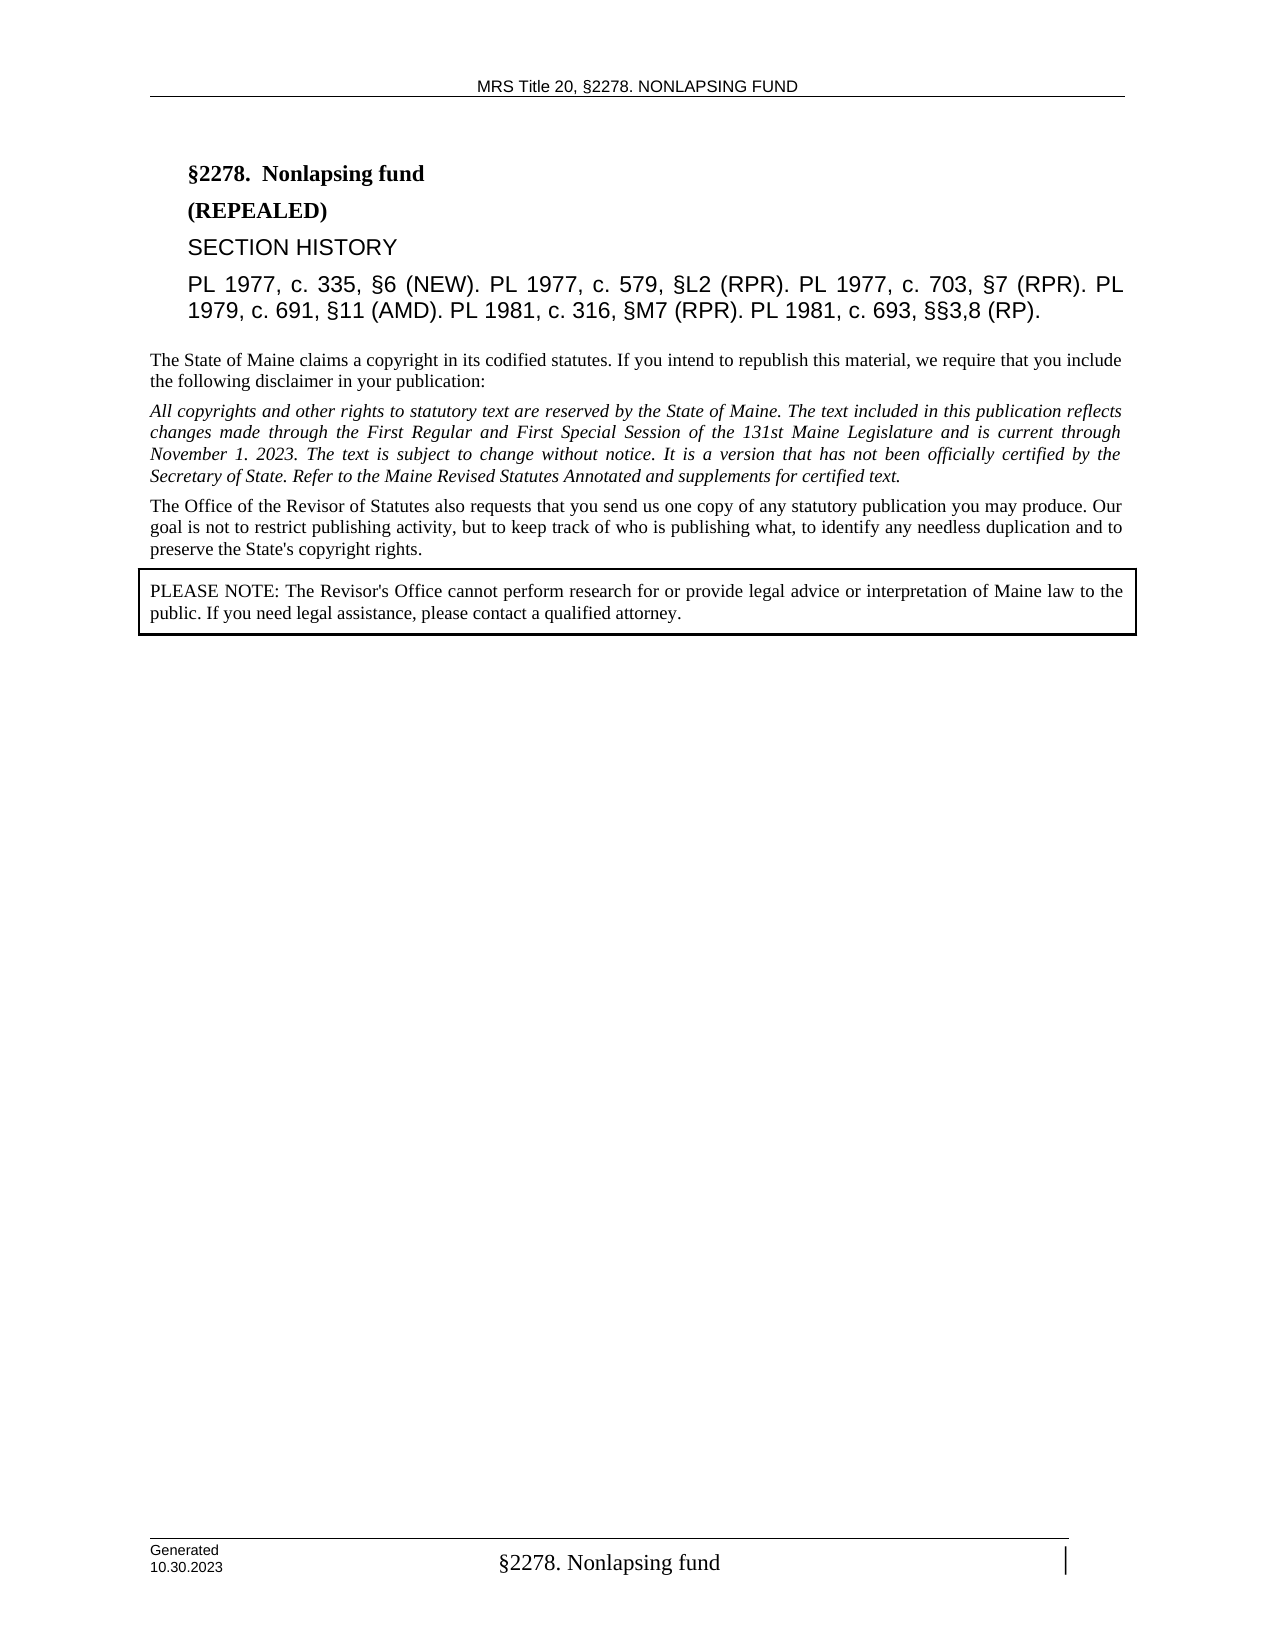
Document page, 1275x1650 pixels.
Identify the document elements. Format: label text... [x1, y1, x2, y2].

text All copyrights and other rights to statutory text are reserved by the State of Maine. The text included in this publication reflects changes made through the First Regular and First Special Session of the 131st Maine Legislature and is current through November 1. 2023 . The text is subject to change without notice. It is a version that has not been officially certified by the Secretary of State. Refer to the Maine Revised Statutes Annotated and supplements for certified text. [150, 400, 1125, 486]
text PL 1977, c. 335, §6 (NEW). PL 1977, c. 579, §L2 (RPR). PL 1977, c. 703, §7 (RPR). PL 1979, c. 691, §11 (AMD). PL 1981, c. 316, §M7 (RPR). PL 1981, c. 693, §§3,8 (RP). [187, 271, 1125, 323]
text The Office of the Revisor of Statutes also requests that you send us one copy of any statutory publication you may produce. Our goal is not to restrict publishing activity, but to keep track of who is publishing what, to identify any needless duplication and to preserve the State's copyright rights. [150, 494, 1125, 559]
text (REPEALED) [187, 197, 1125, 223]
text PLEASE NOTE: The Revisor's Office cannot perform research for or provide legal advice or interpretation of Maine law to the public. If you need legal assistance, please contact a qualified attorney. [140, 570, 1135, 633]
text SECTION HISTORY [187, 234, 1125, 260]
text The State of Maine claims a copyright in its codified statutes. If you intend to republish this material, we require that you include the following disclaimer in your publication: [150, 348, 1125, 392]
text §2278. Nonlapsing fund [187, 160, 1125, 187]
